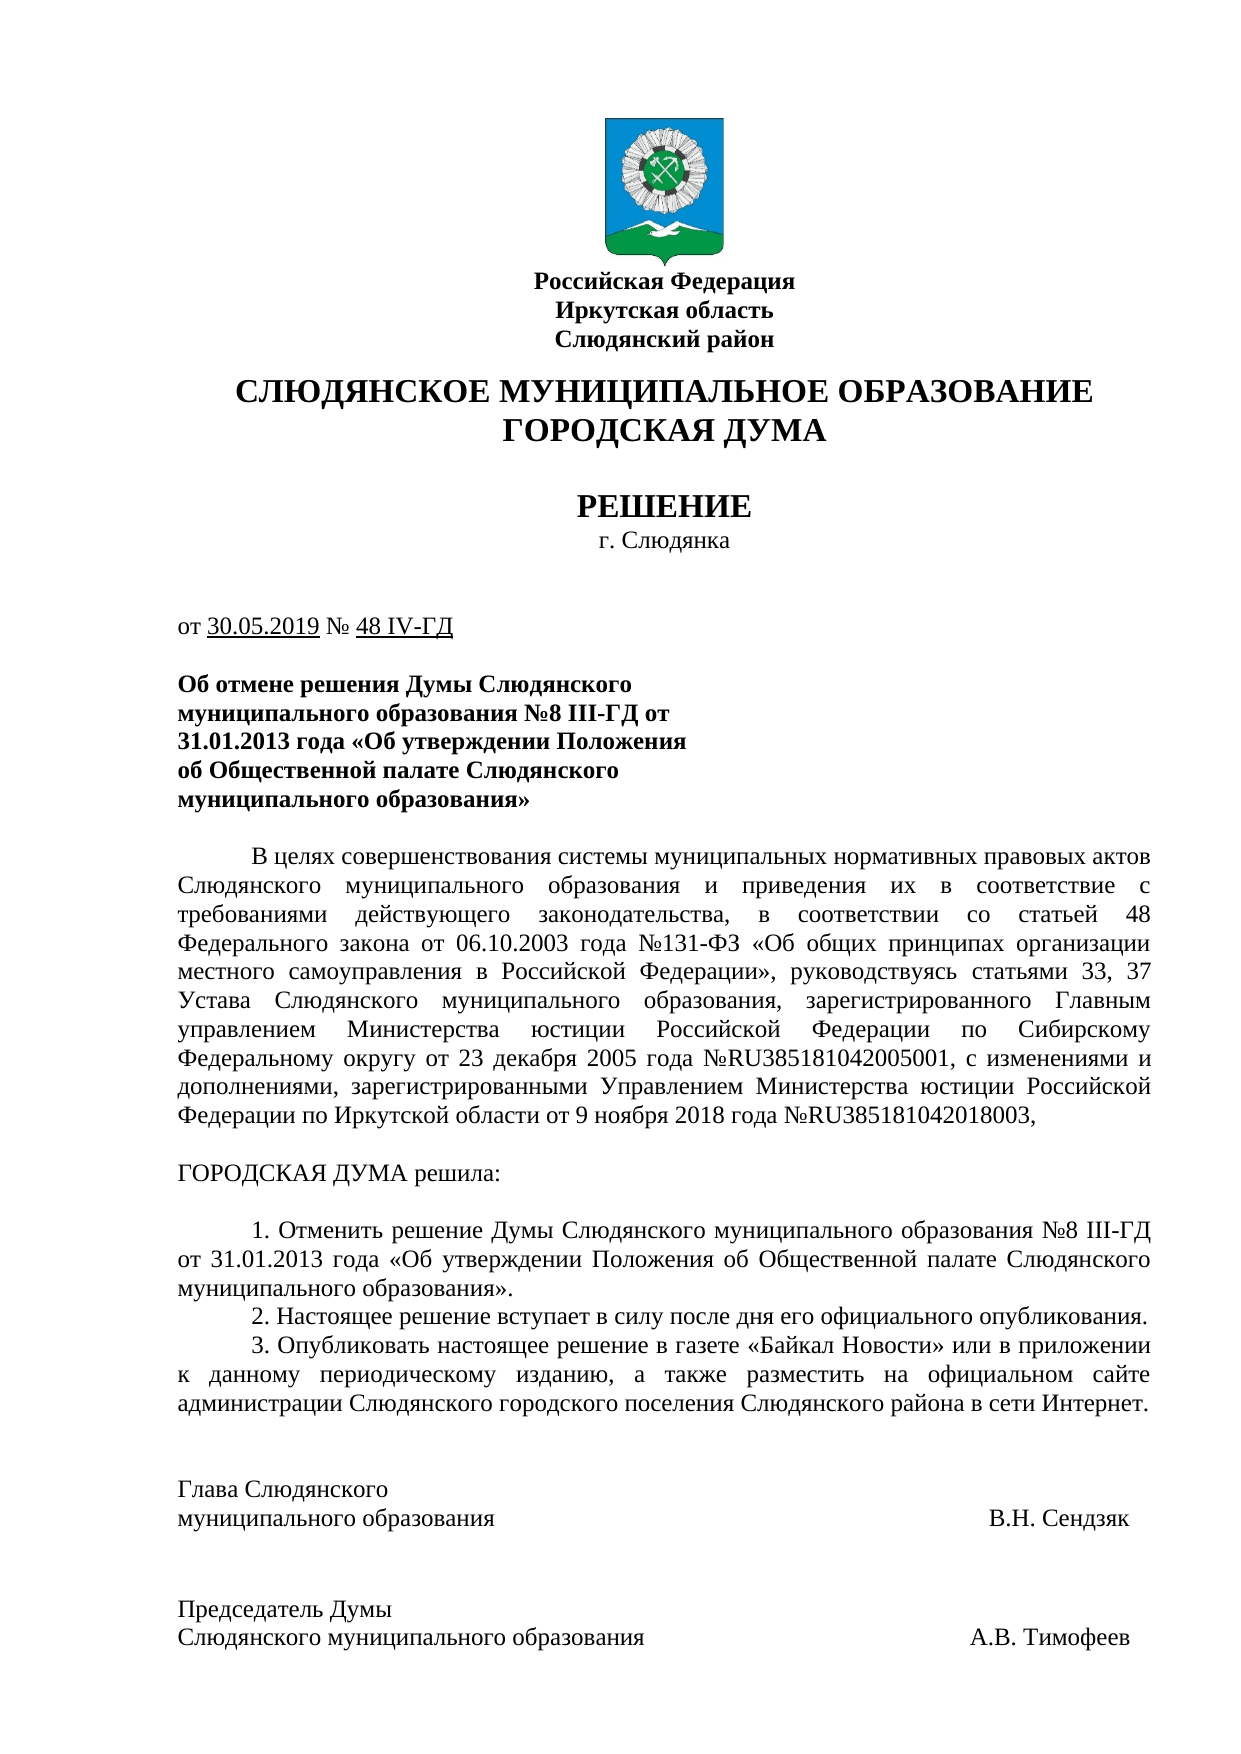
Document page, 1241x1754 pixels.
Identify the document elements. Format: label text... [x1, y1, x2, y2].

text Российская Федерация [177, 266, 1152, 295]
text СЛЮДЯНСКОЕ МУНИЦИПАЛЬНОЕ ОБРАЗОВАНИЕ [177, 372, 1152, 410]
text муниципального образования В.Н. Сендзяк [177, 1503, 1152, 1531]
text Слюдянского муниципального образования А.В. Тимофеев [177, 1622, 1152, 1651]
text 1. Отменить решение Думы Слюдянского муниципального образования №8 III-ГД от 31.01.2013 года «Об утверждении Положения об Общественной палате Слюдянского муниципального образования». [177, 1215, 1152, 1301]
text г. Слюдянка [177, 525, 1152, 554]
text от 30.05.2019 № 48 IV-ГД [177, 611, 1152, 640]
text 3. Опубликовать настоящее решение в газете «Байкал Новости» или в приложении к данному периодическому изданию, а также разместить на официальном сайте администрации Слюдянского городского поселения Слюдянского района в сети Интернет. [177, 1330, 1152, 1416]
text Глава Слюдянского [177, 1474, 1152, 1503]
picture [605, 124, 724, 267]
picture [622, 127, 707, 214]
text ГОРОДСКАЯ ДУМА решила: [177, 1158, 1152, 1186]
text В целях совершенствования системы муниципальных нормативных правовых актов Слюдянского муниципального образования и приведения их в соответствие с требованиями действующего законодательства, в соответствии со статьей 48 Федерального закона от 06.10.2003 года №131-ФЗ «Об общих принципах организации местного самоуправления в Российской Федерации», руководствуясь статьями 33, 37 Устава Слюдянского муниципального образования, зарегистрированного Главным управлением Министерства юстиции Российской Федерации по Сибирскому Федеральному округу от 23 декабря 2005 года №RU385181042005001, с изменениями и дополнениями, зарегистрированными Управлением Министерства юстиции Российской Федерации по Иркутской области от 9 ноября 2018 года №RU385181042018003, [177, 841, 1152, 1129]
text Об отмене решения Думы Слюдянского муниципального образования №8 III-ГД от 31.01.2013 года «Об утверждении Положения об Общественной палате Слюдянского муниципального образования» [177, 669, 709, 813]
text Иркутская область [177, 295, 1152, 324]
text ГОРОДСКАЯ ДУМА [177, 410, 1152, 448]
text РЕШЕНИЕ [177, 487, 1152, 525]
text 2. Настоящее решение вступает в силу после дня его официального опубликования. [177, 1301, 1152, 1330]
text Слюдянский район [177, 324, 1152, 353]
text Председатель Думы [177, 1594, 1152, 1622]
